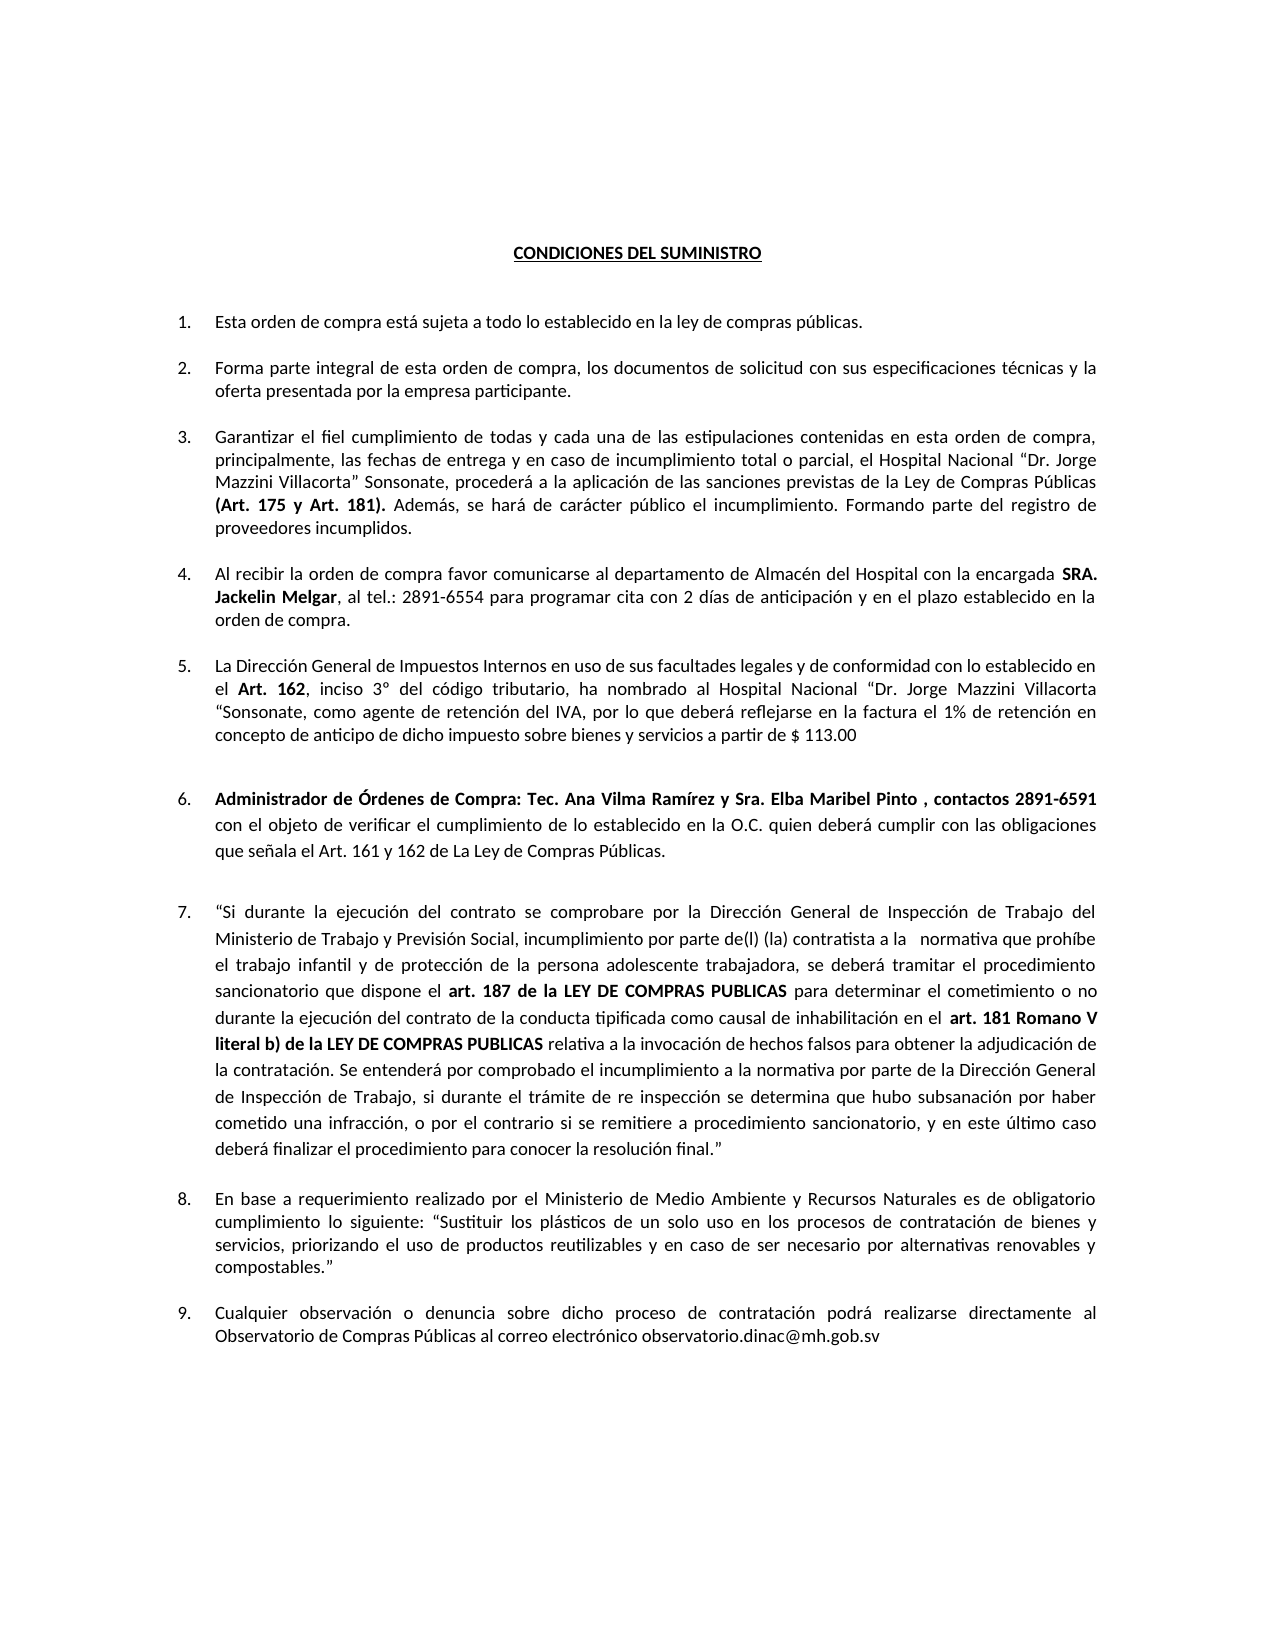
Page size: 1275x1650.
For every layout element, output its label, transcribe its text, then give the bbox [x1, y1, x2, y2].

list Administrador de Órdenes de Compra: Tec. Ana Vilma Ramírez y Sra. Elba Maribel Pinto , contactos 2891-6591 con el objeto de verificar el cumplimiento de lo establecido en la O.C. quien deberá cumplir con las obligaciones que señala el Art. 161 y 162 de La Ley de Compras Públicas. [177, 787, 1098, 863]
list “Si durante la ejecución del contrato se comprobare por la Dirección General de Inspección de Trabajo del Ministerio de Trabajo y Previsión Social, incumplimiento por parte de(l) (la) contratista a la normativa que prohíbe el trabajo infantil y de protección de la persona adolescente trabajadora, se deberá tramitar el procedimiento sancionatorio que dispone el art. 187 de la LEY DE COMPRAS PUBLICAS para determinar el cometimiento o no durante la ejecución del contrato de la conducta tipificada como causal de inhabilitación en el art. 181 Romano V literal b) de la LEY DE COMPRAS PUBLICAS relativa a la invocación de hechos falsos para obtener la adjudicación de la contratación. Se entenderá por comprobado el incumplimiento a la normativa por parte de la Dirección General de Inspección de Trabajo, si durante el trámite de re inspección se determina que hubo subsanación por haber cometido una infracción, o por el contrario si se remitiere a procedimiento sancionatorio, y en este último caso deberá finalizar el procedimiento para conocer la resolución final.” [177, 900, 1098, 1161]
list Al recibir la orden de compra favor comunicarse al departamento de Almacén del Hospital con la encargada SRA. Jackelin Melgar, al tel.: 2891-6554 para programar cita con 2 días de anticipación y en el plazo establecido en la orden de compra. [177, 562, 1098, 631]
list La Dirección General de Impuestos Internos en uso de sus facultades legales y de conformidad con lo establecido en el Art. 162, inciso 3º del código tributario, ha nombrado al Hospital Nacional “Dr. Jorge Mazzini Villacorta “Sonsonate, como agente de retención del IVA, por lo que deberá reflejarse en la factura el 1% de retención en concepto de anticipo de dicho impuesto sobre bienes y servicios a partir de $ 113.00 [177, 654, 1098, 746]
list Garantizar el fiel cumplimiento de todas y cada una de las estipulaciones contenidas en esta orden de compra, principalmente, las fechas de entrega y en caso de incumplimiento total o parcial, el Hospital Nacional “Dr. Jorge Mazzini Villacorta” Sonsonate, procederá a la aplicación de las sanciones previstas de la Ley de Compras Públicas (Art. 175 y Art. 181). Además, se hará de carácter público el incumplimiento. Formando parte del registro de proveedores incumplidos. [177, 425, 1098, 539]
list En base a requerimiento realizado por el Ministerio de Medio Ambiente y Recursos Naturales es de obligatorio cumplimiento lo siguiente: “Sustituir los plásticos de un solo uso en los procesos de contratación de bienes y servicios, priorizando el uso de productos reutilizables y en caso de ser necesario por alternativas renovables y compostables.” [177, 1187, 1098, 1278]
text CONDICIONES DEL SUMINISTRO [177, 241, 1098, 264]
list Esta orden de compra está sujeta a todo lo establecido en la ley de compras públicas. [177, 310, 1098, 333]
list Forma parte integral de esta orden de compra, los documentos de solicitud con sus especificaciones técnicas y la oferta presentada por la empresa participante. [177, 356, 1098, 402]
list Cualquier observación o denuncia sobre dicho proceso de contratación podrá realizarse directamente al Observatorio de Compras Públicas al correo electrónico observatorio.dinac@mh.gob.sv [177, 1301, 1098, 1347]
